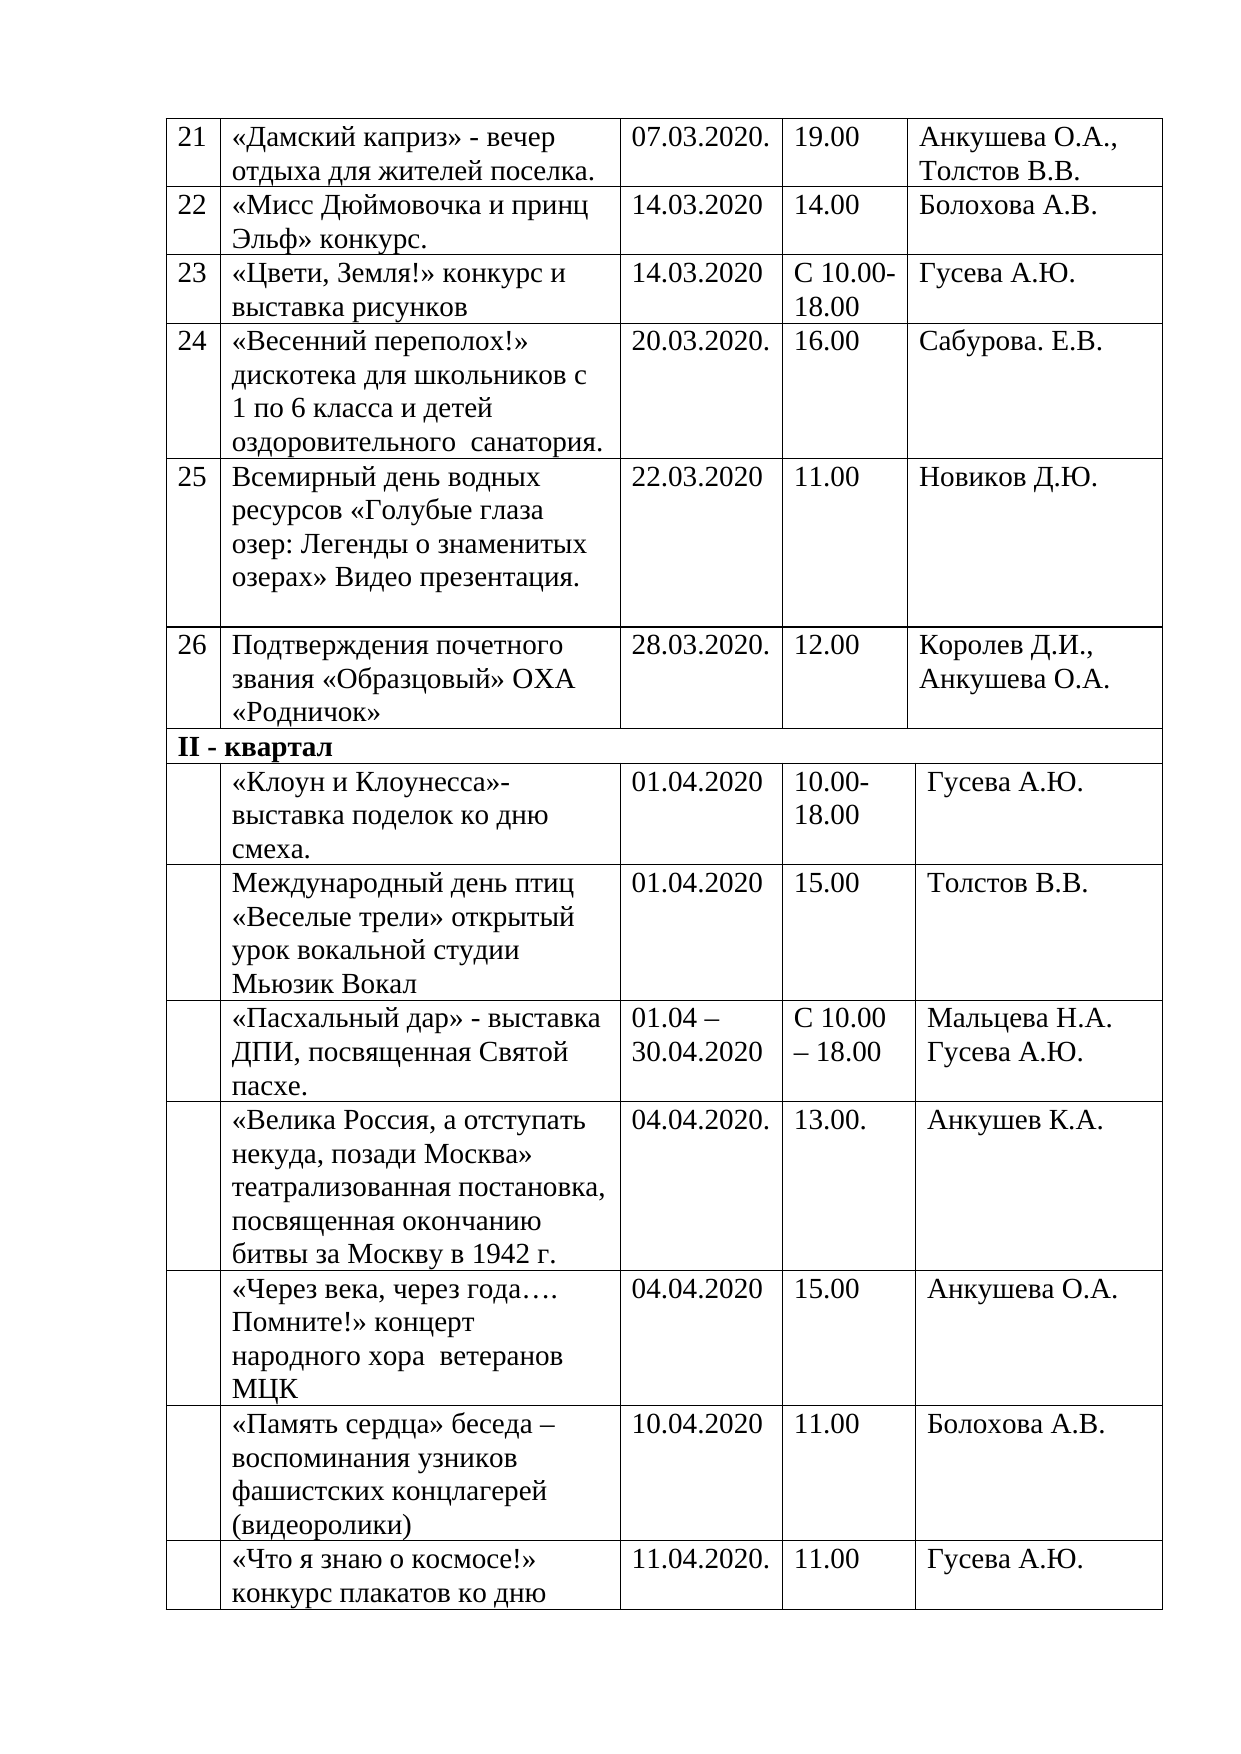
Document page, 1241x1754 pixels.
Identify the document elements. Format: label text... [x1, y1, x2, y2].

table_cell 25 [167, 459, 220, 626]
table_cell Толстов В.В. [916, 865, 1162, 999]
table_cell Гусева А.Ю. [908, 255, 1162, 322]
table_cell 10.00-18.00 [783, 764, 915, 864]
table_cell Болохова А.В. [916, 1406, 1162, 1540]
table_cell 14.00 [783, 187, 907, 254]
table_cell 11.00 [783, 1541, 915, 1608]
table_cell Всемирный день водных ресурсов «Голубые глаза озер: Легенды о знаменитых озерах» Видео презентация. [221, 459, 620, 626]
table_cell 19.00 [783, 119, 907, 186]
table_cell 11.00 [783, 1406, 915, 1540]
table_cell «Велика Россия, а отступать некуда, позади Москва» театрализованная постановка, посвященная окончанию битвы за Москву в 1942 г. [221, 1102, 620, 1270]
table_cell Королев Д.И., Анкушева О.А. [908, 628, 1162, 728]
table_cell Анкушева О.А. [916, 1271, 1162, 1405]
table_cell «Цвети, Земля!» конкурс и выставка рисунков [221, 255, 620, 322]
table_cell II - квартал [167, 729, 1162, 763]
table_cell 01.04 – 30.04.2020 [621, 1001, 782, 1101]
table_cell Анкушев К.А. [916, 1102, 1162, 1270]
table_cell [167, 1406, 220, 1540]
table_cell 24 [167, 324, 220, 458]
table_cell 04.04.2020. [621, 1102, 782, 1270]
table_cell Болохова А.В. [908, 187, 1162, 254]
table_cell «Дамский каприз» - вечер отдыха для жителей поселка. [221, 119, 620, 186]
table_cell 01.04.2020 [621, 865, 782, 999]
table_cell Анкушева О.А., Толстов В.В. [908, 119, 1162, 186]
table_cell 26 [167, 628, 220, 728]
table_cell «Через века, через года…. Помните!» концерт народного хора ветеранов МЦК [221, 1271, 620, 1405]
table_cell 15.00 [783, 1271, 915, 1405]
table_cell 16.00 [783, 324, 907, 458]
table_cell Гусева А.Ю. [916, 1541, 1162, 1608]
table_cell [167, 1541, 220, 1608]
table_cell Подтверждения почетного звания «Образцовый» ОХА «Родничок» [221, 628, 620, 728]
table_cell С 10.00 – 18.00 [783, 1001, 915, 1101]
table_cell «Память сердца» беседа – воспоминания узников фашистских концлагерей (видеоролики) [221, 1406, 620, 1540]
table_cell Сабурова. Е.В. [908, 324, 1162, 458]
table_cell Мальцева Н.А. Гусева А.Ю. [916, 1001, 1162, 1101]
table_cell 11.04.2020. [621, 1541, 782, 1608]
table_cell [167, 1102, 220, 1270]
table_cell Новиков Д.Ю. [908, 459, 1162, 626]
table_cell 21 [167, 119, 220, 186]
table_cell 14.03.2020 [621, 187, 782, 254]
table_cell 07.03.2020. [621, 119, 782, 186]
table_cell [167, 1271, 220, 1405]
table_cell 12.00 [783, 628, 907, 728]
table_cell Международный день птиц «Веселые трели» открытый урок вокальной студии Мьюзик Вокал [221, 865, 620, 999]
table_cell 22.03.2020 [621, 459, 782, 626]
table_cell «Мисс Дюймовочка и принц Эльф» конкурс. [221, 187, 620, 254]
table_cell 20.03.2020. [621, 324, 782, 458]
table_cell 13.00. [783, 1102, 915, 1270]
table_cell 14.03.2020 [621, 255, 782, 322]
table_cell 22 [167, 187, 220, 254]
table_cell 10.04.2020 [621, 1406, 782, 1540]
table_cell [167, 865, 220, 999]
table_cell «Весенний переполох!» дискотека для школьников с 1 по 6 класса и детей оздоровительного санатория. [221, 324, 620, 458]
table_cell С 10.00-18.00 [783, 255, 907, 322]
table_cell 28.03.2020. [621, 628, 782, 728]
table_cell 04.04.2020 [621, 1271, 782, 1405]
table_cell «Пасхальный дар» - выставка ДПИ, посвященная Святой пасхе. [221, 1001, 620, 1101]
table_cell 11.00 [783, 459, 907, 626]
table_cell 15.00 [783, 865, 915, 999]
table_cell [221, 1541, 620, 1608]
table_cell [167, 1001, 220, 1101]
table_cell 01.04.2020 [621, 764, 782, 864]
table_cell Гусева А.Ю. [916, 764, 1162, 864]
table_cell «Клоун и Клоунесса»- выставка поделок ко дню смеха. [221, 764, 620, 864]
table_cell 23 [167, 255, 220, 322]
table_cell [167, 764, 220, 864]
